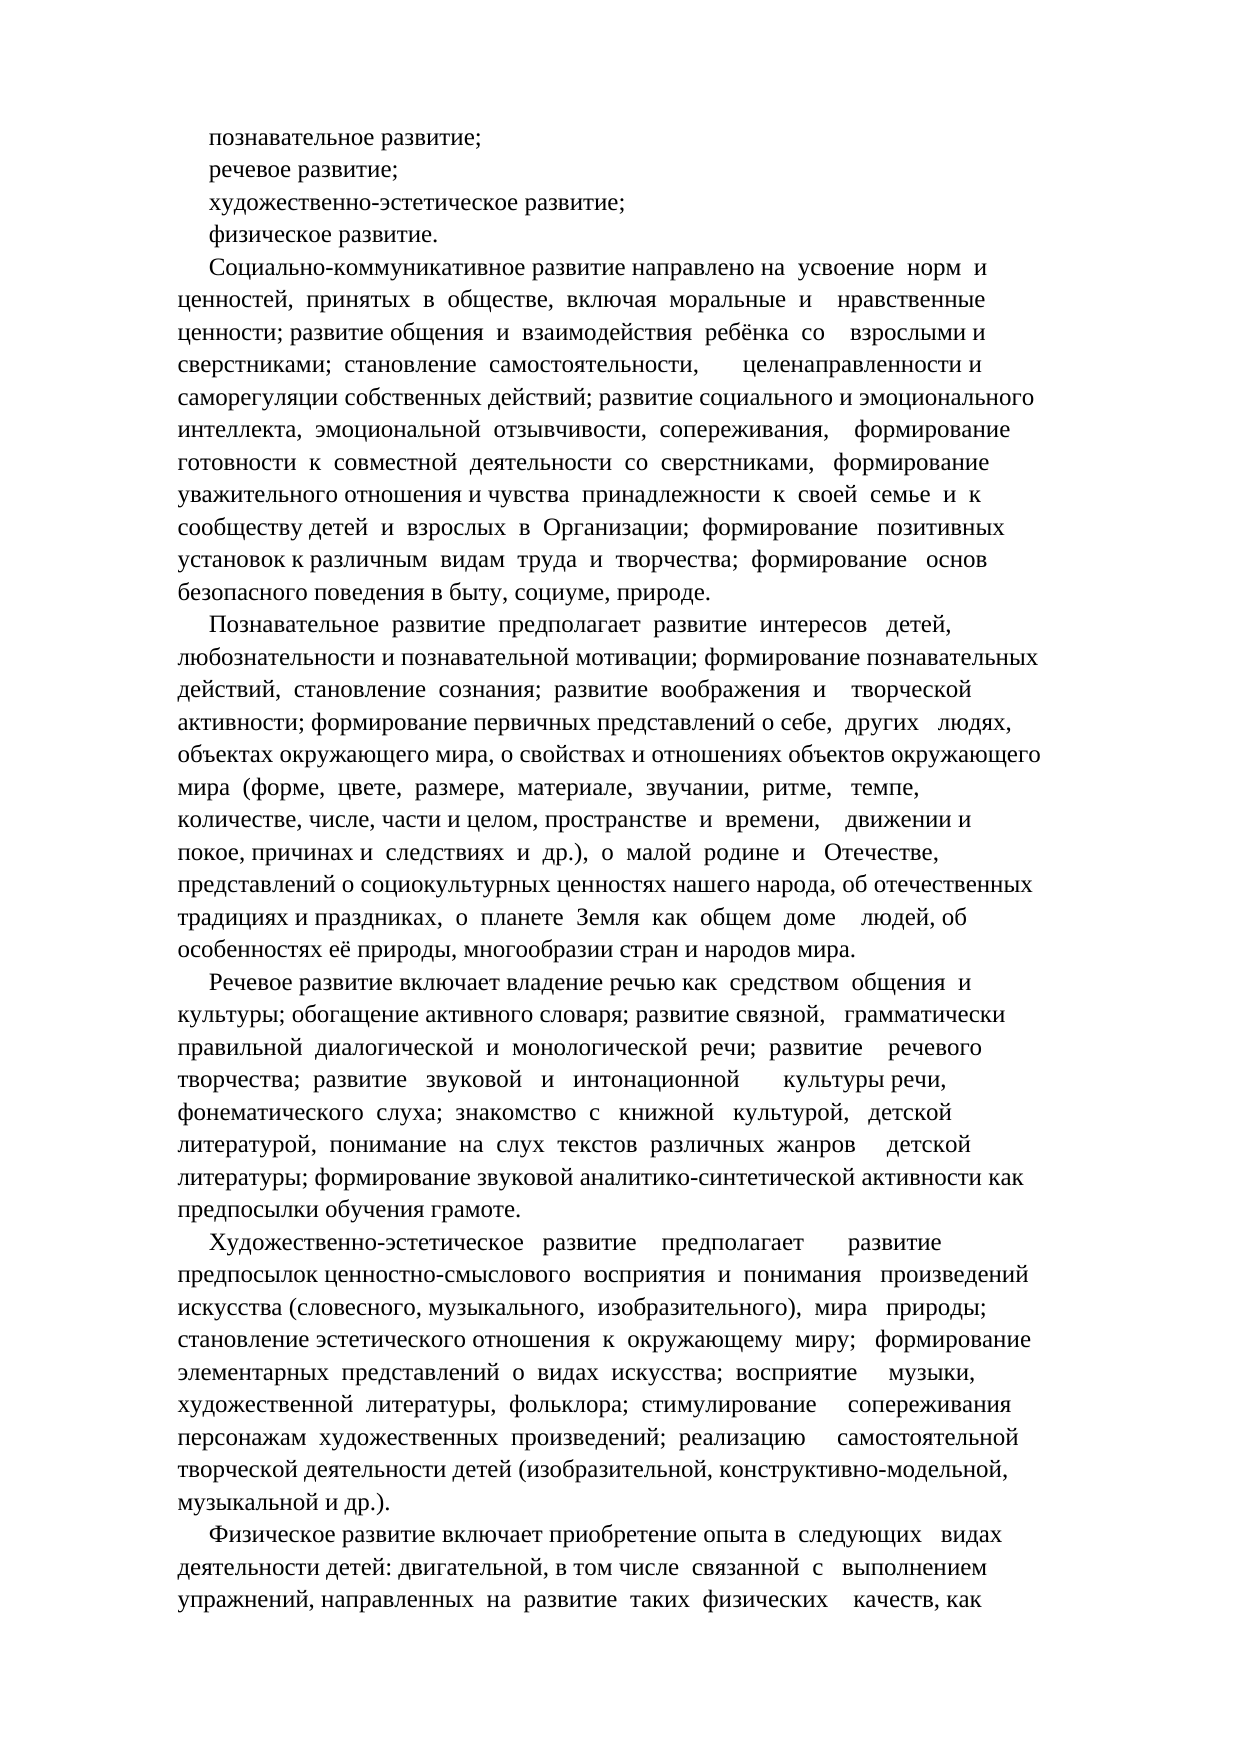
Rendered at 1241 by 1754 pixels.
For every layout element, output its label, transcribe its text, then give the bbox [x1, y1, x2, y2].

text любознательности и познавательной мотивации; формирование познавательных [177, 638, 1152, 671]
text ценности; развитие общения и взаимодействия ребёнка со взрослыми и [177, 313, 1152, 346]
text деятельности детей: двигательной, в том числе связанной с выполнением [177, 1548, 1152, 1581]
text особенностях её природы, многообразии стран и народов мира. [177, 931, 1152, 963]
text действий, становление сознания; развитие воображения и творческой [177, 671, 1152, 703]
text Речевое развитие включает владение речью как средством общения и [177, 963, 1152, 996]
text Художественно-эстетическое развитие предполагает развитие [177, 1223, 1152, 1256]
text предпосылок ценностно-смыслового восприятия и понимания произведений [177, 1256, 1152, 1288]
text сверстниками; становление самостоятельности, целенаправленности и [177, 346, 1152, 378]
text готовности к совместной деятельности со сверстниками, формирование [177, 443, 1152, 476]
text культуры; обогащение активного словаря; развитие связной, грамматически [177, 996, 1152, 1028]
text фонематического слуха; знакомство с книжной культурой, детской [177, 1093, 1152, 1126]
text количестве, числе, части и целом, пространстве и времени, движении и [177, 801, 1152, 833]
text активности; формирование первичных представлений о себе, других людях, [177, 703, 1152, 736]
text познавательное развитие; [177, 118, 1152, 151]
text сообществу детей и взрослых в Организации; формирование позитивных [177, 508, 1152, 541]
text ценностей, принятых в обществе, включая моральные и нравственные [177, 281, 1152, 313]
text речевое развитие; [177, 151, 1152, 183]
text физическое развитие. [177, 216, 1152, 248]
text уважительного отношения и чувства принадлежности к своей семье и к [177, 476, 1152, 508]
text творческой деятельности детей (изобразительной, конструктивно-модельной, [177, 1451, 1152, 1483]
text установок к различным видам труда и творчества; формирование основ [177, 541, 1152, 573]
text музыкальной и др.). [177, 1483, 1152, 1516]
text предпосылки обучения грамоте. [177, 1191, 1152, 1223]
text элементарных представлений о видах искусства; восприятие музыки, [177, 1353, 1152, 1386]
text упражнений, направленных на развитие таких физических качеств, как [177, 1581, 1152, 1613]
text Социально-коммуникативное развитие направлено на усвоение норм и [177, 248, 1152, 281]
text традициях и праздниках, о планете Земля как общем доме людей, об [177, 898, 1152, 931]
text персонажам художественных произведений; реализацию самостоятельной [177, 1418, 1152, 1451]
text безопасного поведения в быту, социуме, природе. [177, 573, 1152, 606]
text Познавательное развитие предполагает развитие интересов детей, [177, 606, 1152, 638]
text художественной литературы, фольклора; стимулирование сопереживания [177, 1386, 1152, 1418]
text мира (форме, цвете, размере, материале, звучании, ритме, темпе, [177, 768, 1152, 801]
text правильной диалогической и монологической речи; развитие речевого [177, 1028, 1152, 1061]
text становление эстетического отношения к окружающему миру; формирование [177, 1321, 1152, 1353]
text литературой, понимание на слух текстов различных жанров детской [177, 1126, 1152, 1158]
text искусства (словесного, музыкального, изобразительного), мира природы; [177, 1288, 1152, 1321]
text саморегуляции собственных действий; развитие социального и эмоционального [177, 378, 1152, 411]
text интеллекта, эмоциональной отзывчивости, сопереживания, формирование [177, 411, 1152, 443]
text Физическое развитие включает приобретение опыта в следующих видах [177, 1516, 1152, 1548]
text художественно-эстетическое развитие; [177, 183, 1152, 216]
text творчества; развитие звуковой и интонационной культуры речи, [177, 1061, 1152, 1093]
text представлений о социокультурных ценностях нашего народа, об отечественных [177, 866, 1152, 898]
text литературы; формирование звуковой аналитико-синтетической активности как [177, 1158, 1152, 1191]
text покое, причинах и следствиях и др.), о малой родине и Отечестве, [177, 833, 1152, 866]
text объектах окружающего мира, о свойствах и отношениях объектов окружающего [177, 736, 1152, 768]
